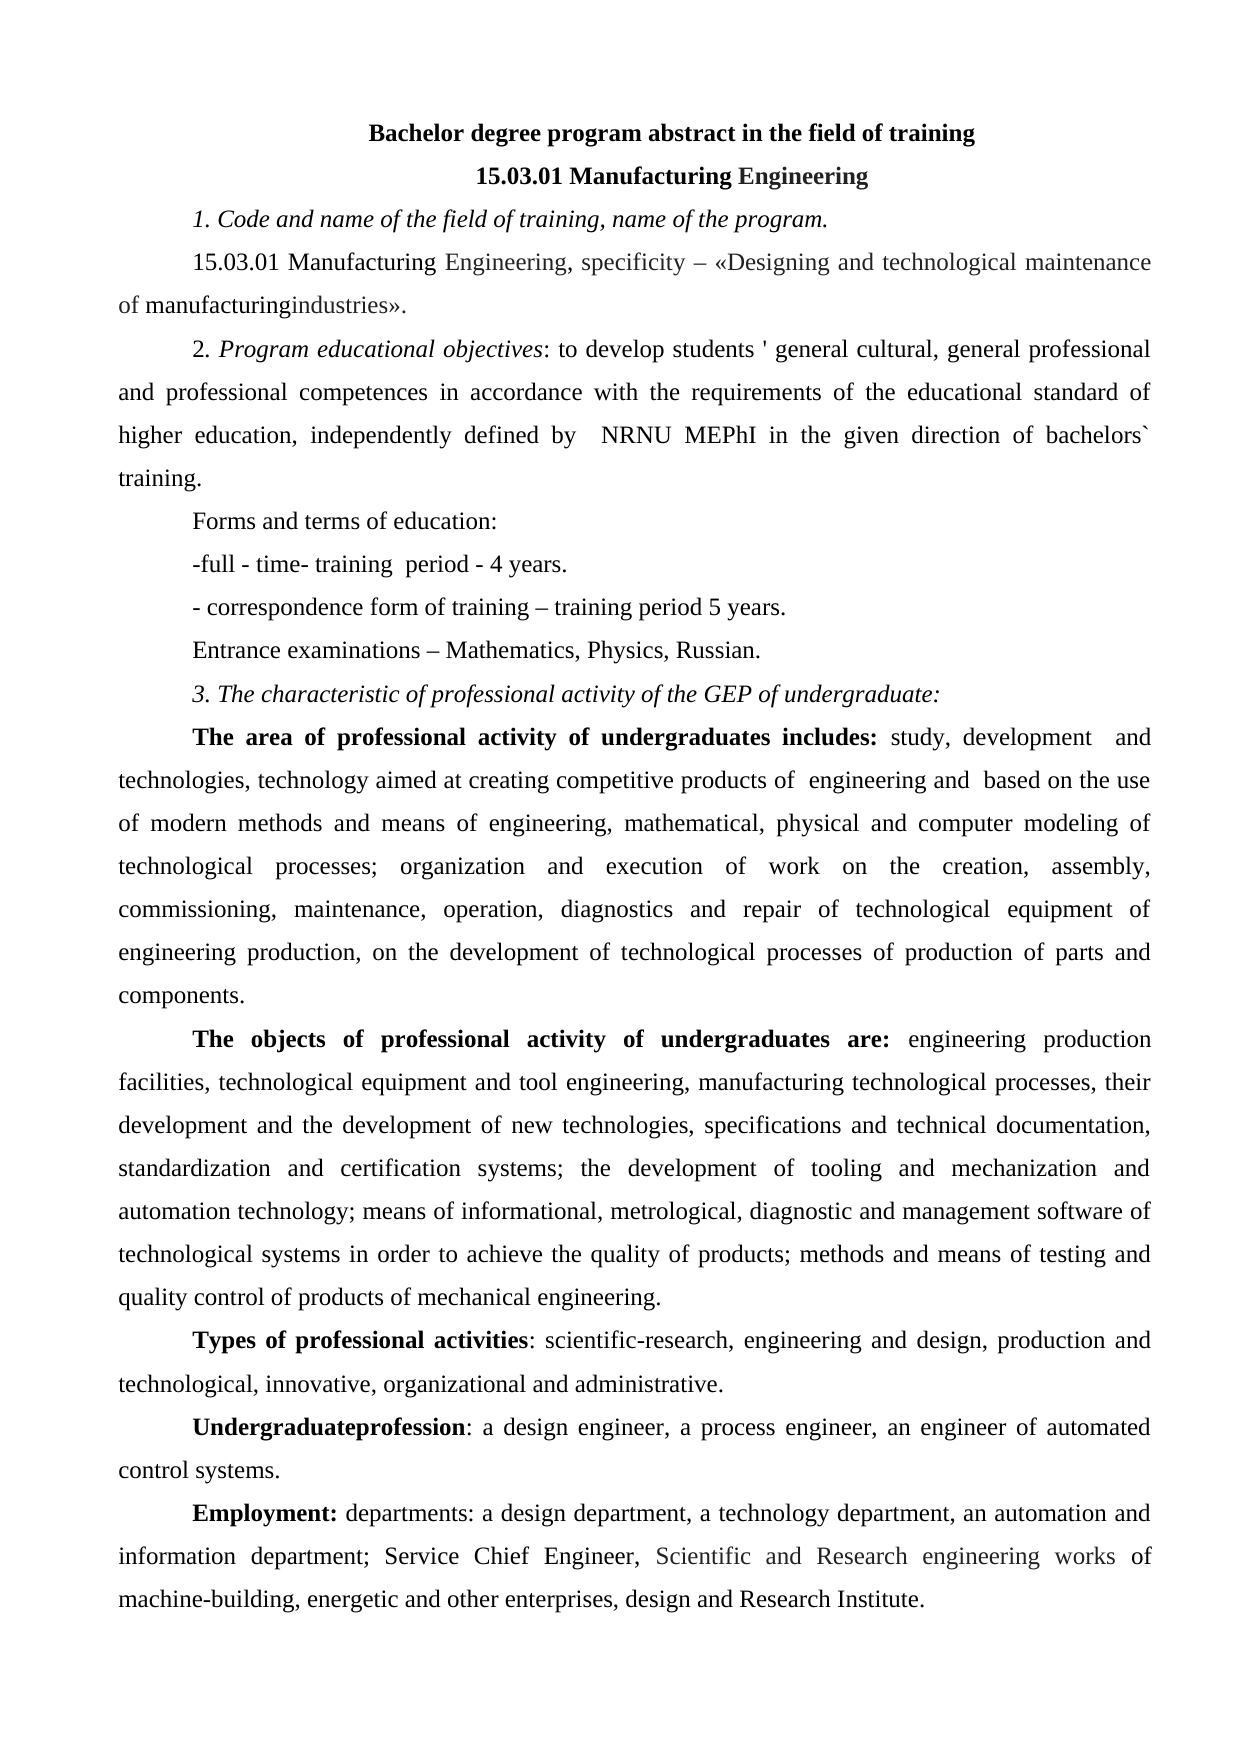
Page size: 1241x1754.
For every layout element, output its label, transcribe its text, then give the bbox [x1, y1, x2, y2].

text Bachelor degree program abstract in the field of training [118, 118, 1152, 147]
text 2. Program educational objectives: to develop students ' general cultural, general professional and professional competences in accordance with the requirements of the educational standard of higher education, independently defined by NRNU MEPhI in the given direction of bachelors` training. [118, 334, 1152, 492]
text -full - time- training period - 4 years. [118, 549, 1152, 578]
text The area of professional activity of undergraduates includes: study, development and technologies, technology aimed at creating competitive products of engineering and based on the use of modern methods and means of engineering, mathematical, physical and computer modeling of technological processes; organization and execution of work on the creation, assembly, commissioning, maintenance, operation, diagnostics and repair of technological equipment of engineering production, on the development of technological processes of production of parts and components. [118, 722, 1152, 1009]
text 1. Code and name of the field of training, name of the program. [118, 204, 1152, 233]
text Entrance examinations – Mathematics, Physics, Russian. [118, 636, 1152, 664]
text Forms and terms of education: [118, 506, 1152, 535]
text Employment: departments: a design department, a technology department, an automation and information department; Service Chief Engineer, Scientific and Research engineering works of machine-building, energetic and other enterprises, design and Research Institute. [118, 1498, 1152, 1613]
text 15.03.01 Manufacturing Engineering [118, 161, 1152, 190]
text Undergraduateprofession: a design engineer, a process engineer, an engineer of automated control systems. [118, 1412, 1152, 1484]
text 15.03.01 Manufacturing Engineering, specificity – «Designing and technological maintenance of manufacturingindustries». [118, 247, 1152, 319]
text 3. The characteristic of professional activity of the GEP of undergraduate: [118, 679, 1152, 707]
text Types of professional activities: scientific-research, engineering and design, production and technological, innovative, organizational and administrative. [118, 1326, 1152, 1397]
text The objects of professional activity of undergraduates are: engineering production facilities, technological equipment and tool engineering, manufacturing technological processes, their development and the development of new technologies, specifications and technical documentation, standardization and certification systems; the development of tooling and mechanization and automation technology; means of informational, metrological, diagnostic and management software of technological systems in order to achieve the quality of products; methods and means of testing and quality control of products of mechanical engineering. [118, 1024, 1152, 1311]
text - correspondence form of training – training period 5 years. [118, 592, 1152, 621]
